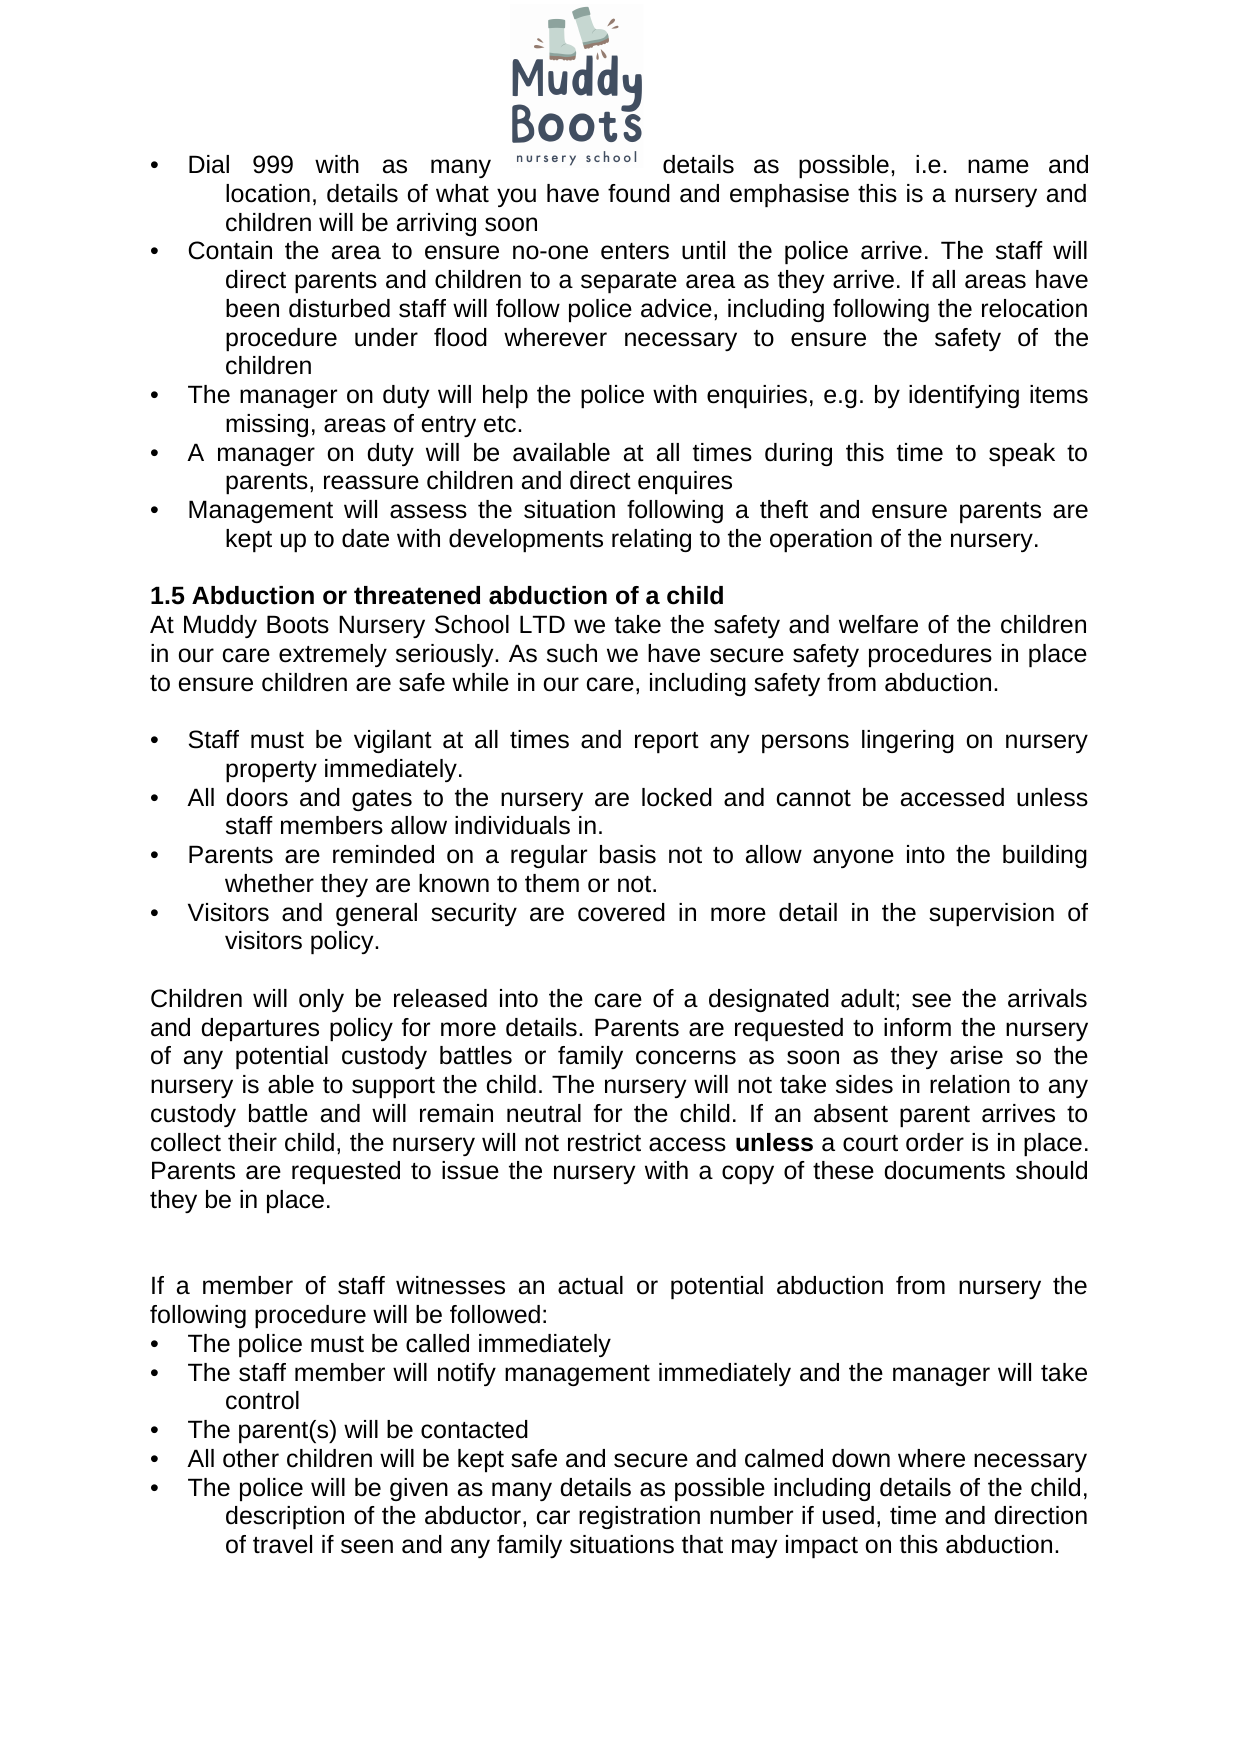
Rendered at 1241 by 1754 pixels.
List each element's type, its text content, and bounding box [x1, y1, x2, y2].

list Staff must be vigilant at all times and report any persons lingering on nursery property immediately. [150, 725, 1090, 782]
list The staff member will notify management immediately and the manager will take control [150, 1357, 1090, 1415]
text Children will only be released into the care of a designated adult; see the arrivals and departures policy for more details. Parents are requested to inform the nursery of any potential custody battles or family concerns as soon as they arise so the nursery is able to support the child. The nursery will not take sides in relation to any custody battle and will remain neutral for the child. If an absent parent arrives to collect their child, the nursery will not restrict access unless a court order is in place. Parents are requested to issue the nursery with a copy of these documents should they be in place. [150, 984, 1090, 1214]
list Visitors and general security are covered in more detail in the supervision of visitors policy. [150, 897, 1090, 955]
list Management will assess the situation following a theft and ensure parents are kept up to date with developments relating to the operation of the nursery. [150, 495, 1090, 552]
list The police must be called immediately [150, 1329, 1090, 1357]
list All doors and gates to the nursery are locked and cannot be accessed unless staff members allow individuals in. [150, 782, 1090, 840]
list All other children will be kept safe and secure and calmed down where necessary [150, 1444, 1090, 1472]
text At Muddy Boots Nursery School LTD we take the safety and welfare of the children in our care extremely seriously. As such we have secure safety procedures in place to ensure children are safe while in our care, including safety from abduction. [150, 610, 1090, 696]
list The manager on duty will help the police with enquiries, e.g. by identifying items missing, areas of entry etc. [150, 380, 1090, 437]
text If a member of staff witnesses an actual or potential abduction from nursery the following procedure will be followed: [150, 1271, 1090, 1329]
list Contain the area to ensure no-one enters until the police arrive. The staff will direct parents and children to a separate area as they arrive. If all areas have been disturbed staff will follow police advice, including following the relocation procedure under flood wherever necessary to ensure the safety of the children [150, 236, 1090, 380]
list A manager on duty will be available at all times during this time to speak to parents, reassure children and direct enquires [150, 437, 1090, 495]
text 1.5 Abduction or threatened abduction of a child [150, 581, 1090, 610]
list The police will be given as many details as possible including details of the child, description of the abductor, car registration number if used, time and direction of travel if seen and any family situations that may impact on this abduction. [150, 1472, 1090, 1559]
list Parents are reminded on a regular basis not to allow anyone into the building whether they are known to them or not. [150, 840, 1090, 897]
list The parent(s) will be contacted [150, 1415, 1090, 1444]
list Dial 999 with as many details as possible, i.e. name and location, details of what you have found and emphasise this is a nursery and children will be arriving soon [150, 150, 1090, 236]
picture [510, 4, 644, 150]
